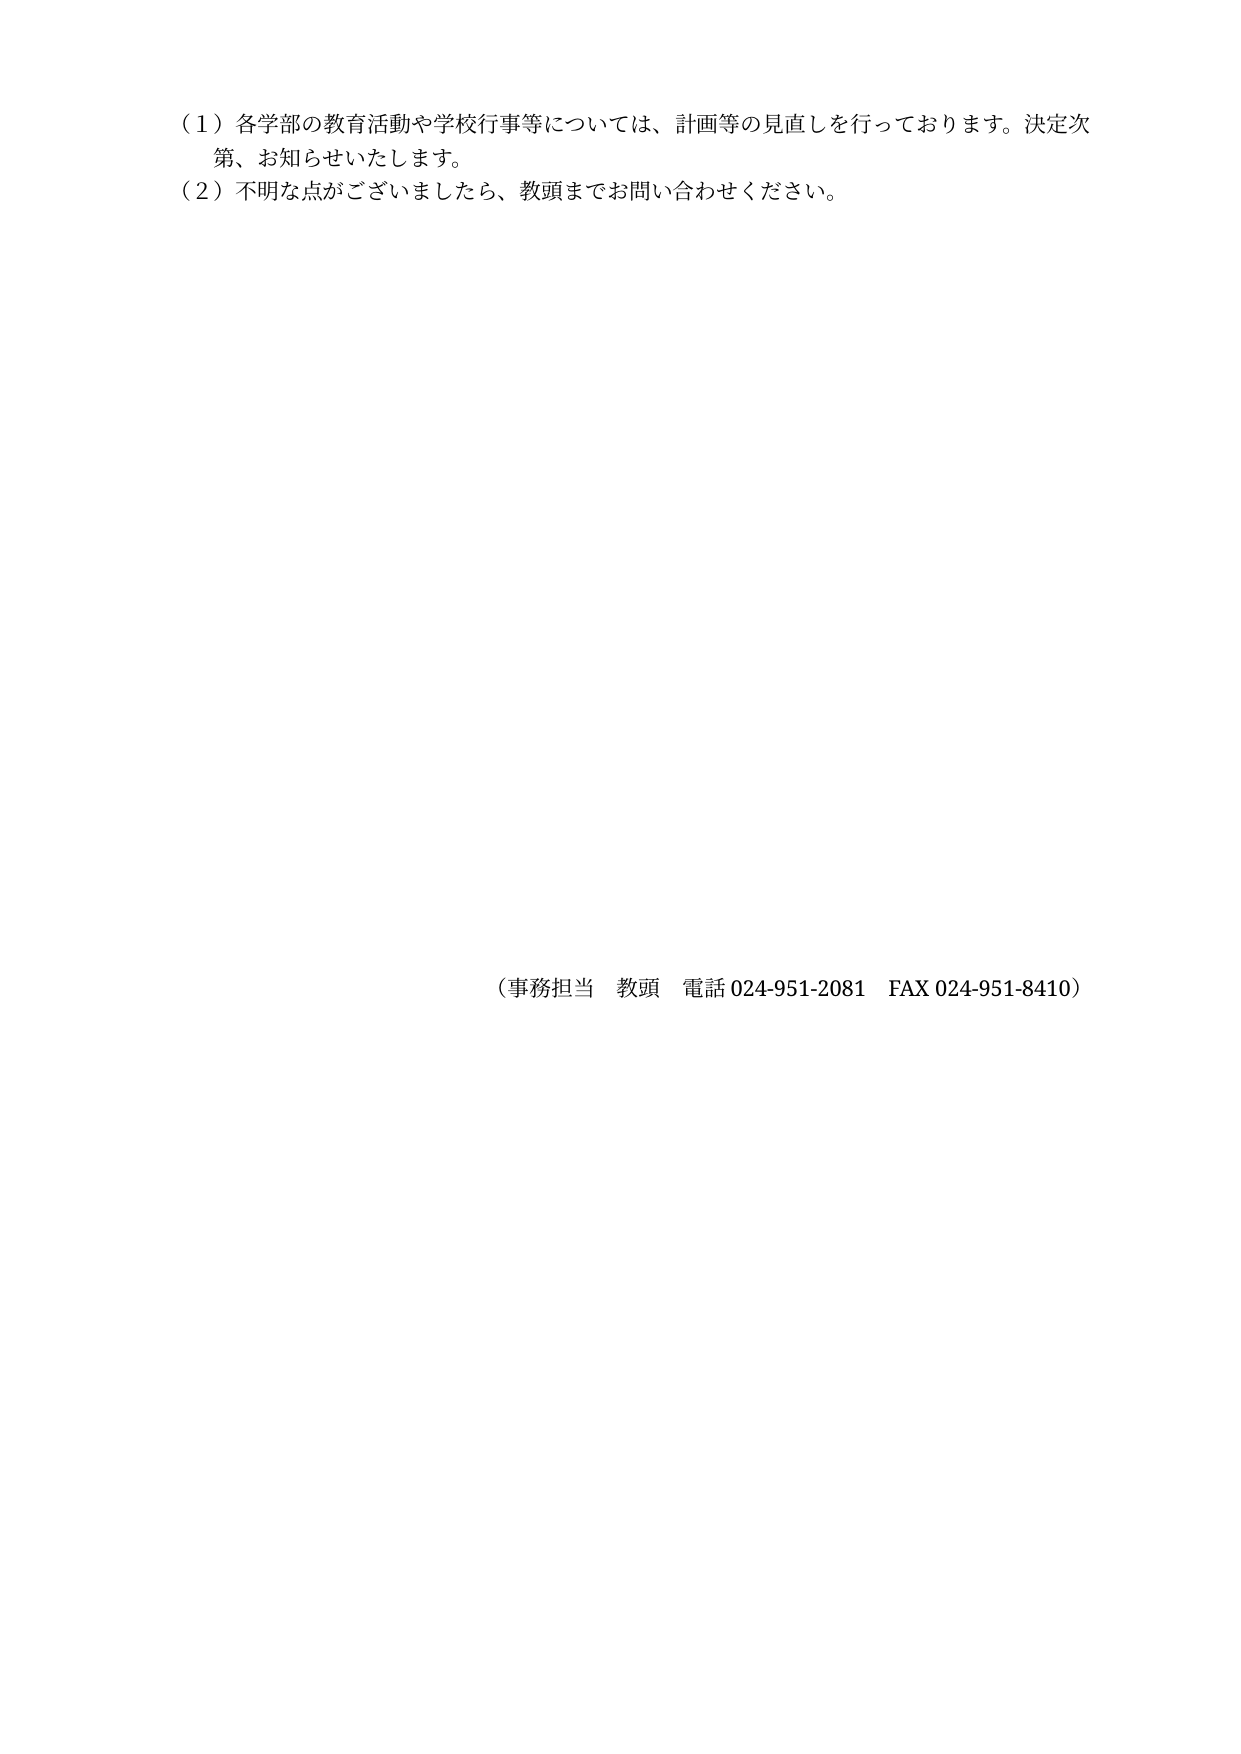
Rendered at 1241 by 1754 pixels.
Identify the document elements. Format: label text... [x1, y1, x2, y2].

text （事務担当 教頭 電話024-951-2081 FAX 024-951-8410） [148, 971, 1092, 1004]
text （２）不明な点がございましたら、教頭までお問い合わせください。 [148, 173, 1092, 206]
text （１）各学部の教育活動や学校行事等については、計画等の見直しを行っております。決定次第、お知らせいたします。 [148, 107, 1092, 173]
